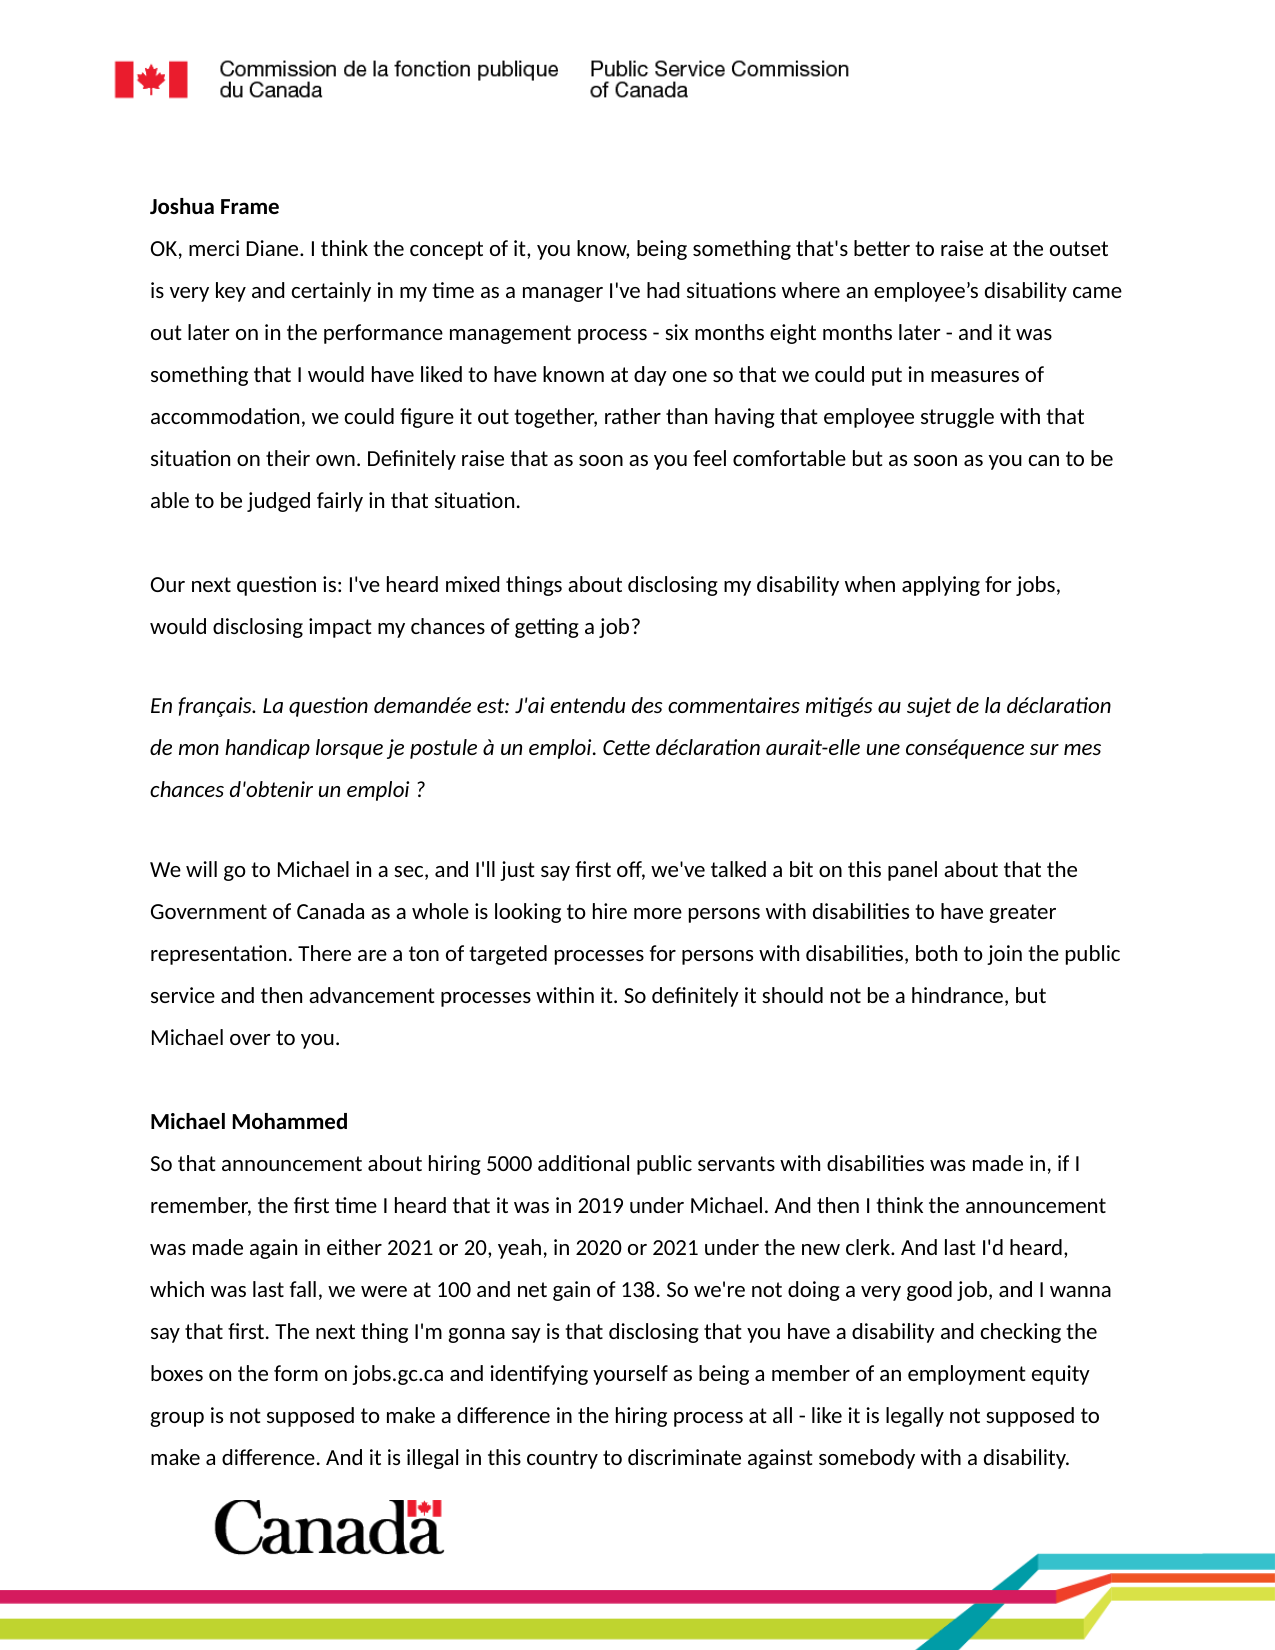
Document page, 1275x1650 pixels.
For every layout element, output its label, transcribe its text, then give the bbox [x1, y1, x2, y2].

text Our next question is: I've heard mixed things about disclosing my disability when applying for jobs, would disclosing impact my chances of getting a job? [150, 570, 1125, 640]
picture [0, 1500, 1275, 1650]
text Joshua Frame OK, merci Diane. I think the concept of it, you know, being something that's better to raise at the outset is very key and certainly in my time as a manager I've had situations where an employee’s disability came out later on in the performance management process - six months eight months later - and it was something that I would have liked to have known at day one so that we could put in measures of accommodation, we could figure it out together, rather than having that employee struggle with that situation on their own. Definitely raise that as soon as you feel comfortable but as soon as you can to be able to be judged fairly in that situation. [150, 192, 1125, 556]
picture [0, 0, 1275, 237]
text We will go to Michael in a sec, and I'll just say first off, we've talked a bit on this panel about that the Government of Canada as a whole is looking to hire more persons with disabilities to have greater representation. There are a ton of targeted processes for persons with disabilities, both to join the public service and then advancement processes within it. So definitely it should not be a hindrance, but Michael over to you. [150, 855, 1125, 1051]
text En français. La question demandée est: J'ai entendu des commentaires mitigés au sujet de la déclaration de mon handicap lorsque je postule à un emploi. Cette déclaration aurait-elle une conséquence sur mes chances d'obtenir un emploi ? [150, 692, 1125, 803]
